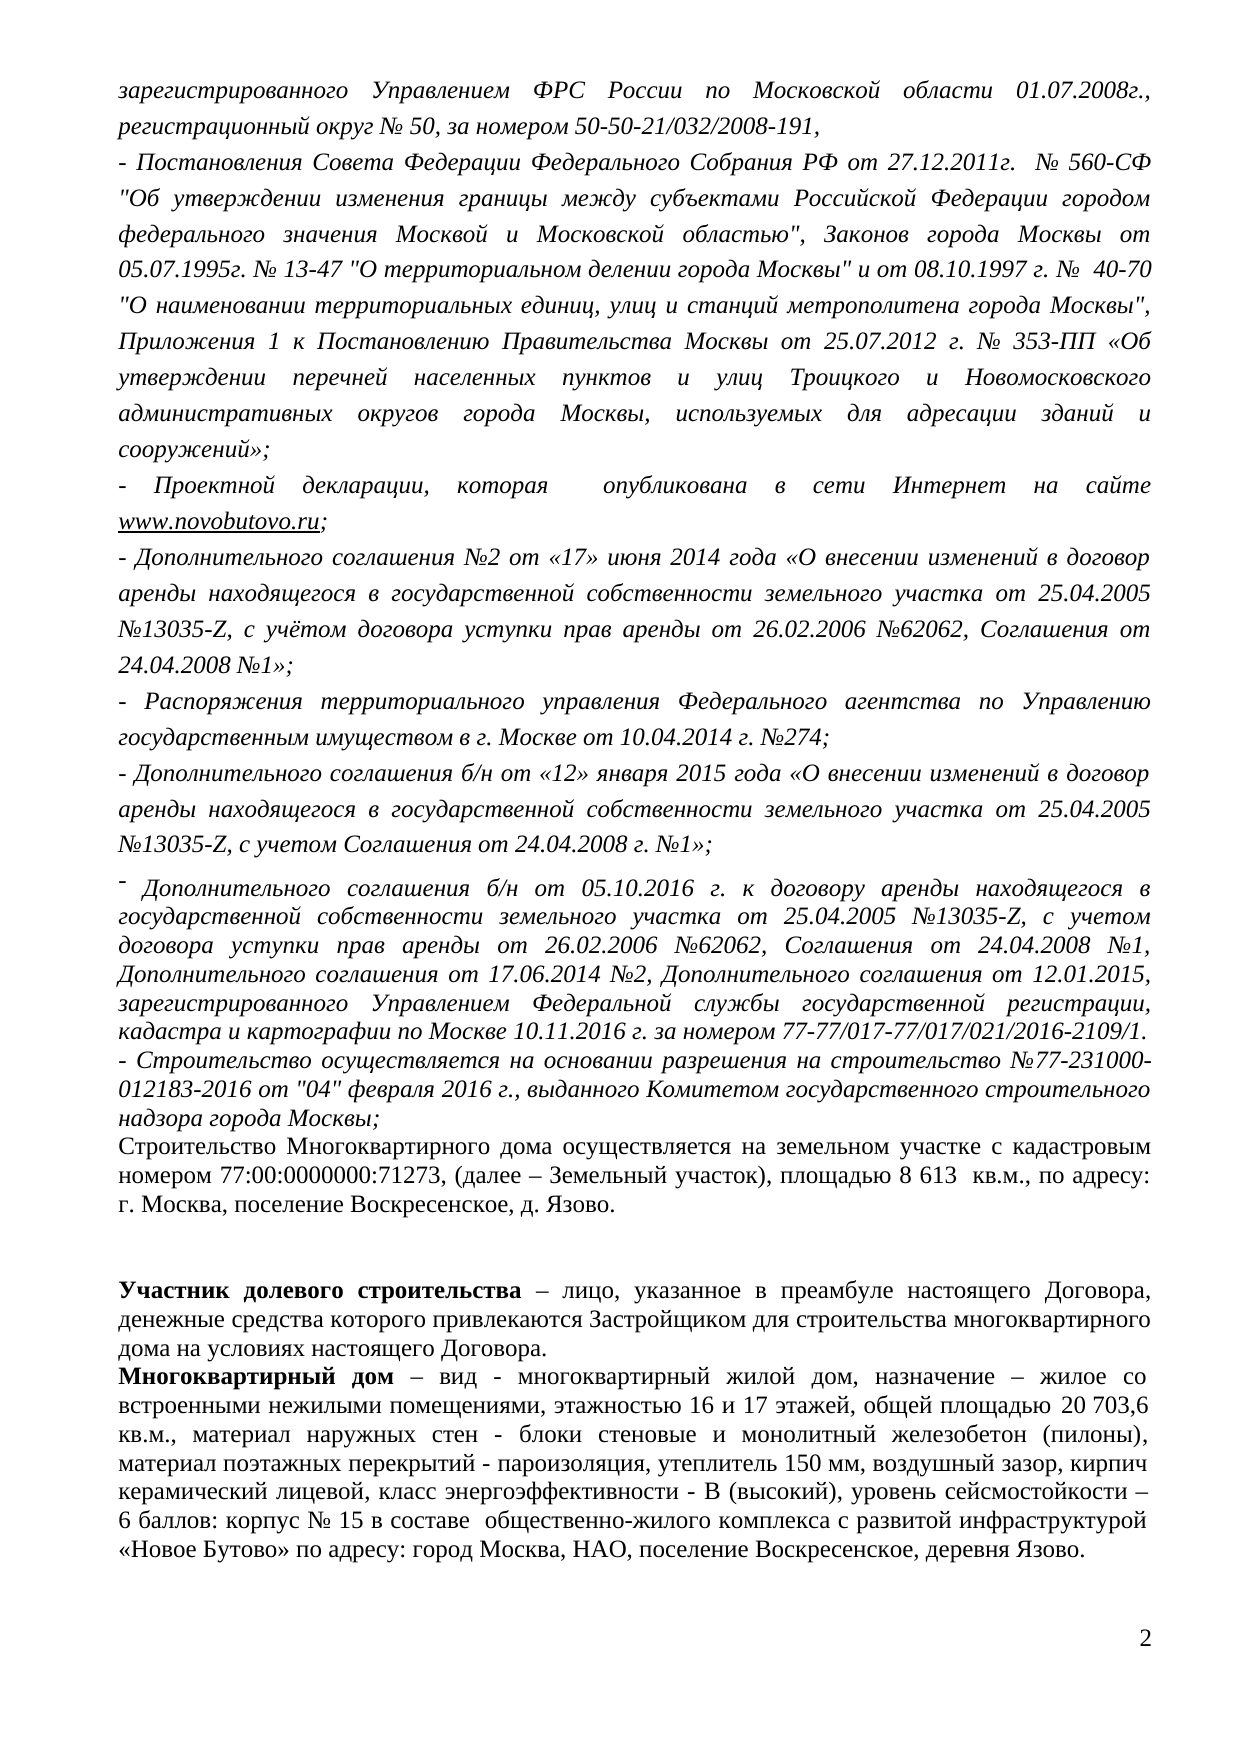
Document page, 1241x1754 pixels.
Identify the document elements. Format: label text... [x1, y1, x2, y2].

text Многоквартирный дом – вид - многоквартирный жилой дом, назначение – жилое со встроенными нежилыми помещениями, этажностью 16 и 17 этажей, общей площадью 20 703,6 кв.м., материал наружных стен - блоки стеновые и монолитный железобетон (пилоны), материал поэтажных перекрытий - пароизоляция, утеплитель 150 мм, воздушный зазор, кирпич керамический лицевой, класс энергоэффективности - В (высокий), уровень сейсмостойкости – 6 баллов: корпус № 15 в составе общественно-жилого комплекса с развитой инфраструктурой «Новое Бутово» по адресу: город Москва, НАО, поселение Воскресенское, деревня Язово. [118, 1361, 1148, 1563]
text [118, 75, 1152, 147]
text - Строительство осуществляется на основании разрешения на строительство №77-231000-012183-2016 от "04" февраля 2016 г., выданного Комитетом государственного строительного надзора города Москвы; [118, 1045, 1152, 1131]
text - Распоряжения территориального управления Федерального агентства по Управлению государственным имуществом в г. Москве от 10.04.2014 г. №274; [118, 686, 1152, 758]
text - Дополнительного соглашения б/н от 05.10.2016 г. к договору аренды находящегося в государственной собственности земельного участка от 25.04.2005 №13035-Z, с учетом договора уступки прав аренды от 26.02.2006 №62062, Соглашения от 24.04.2008 №1, Дополнительного соглашения от 17.06.2014 №2, Дополнительного соглашения от 12.01.2015, зарегистрированного Управлением Федеральной службы государственной регистрации, кадастра и картографии по Москве 10.11.2016 г. за номером 77-77/017-77/017/021/2016-2109/1. [118, 866, 1152, 1045]
text - Дополнительного соглашения б/н от «12» января 2015 года «О внесении изменений в договор аренды находящегося в государственной собственности земельного участка от 25.04.2005 №13035-Z, с учетом Соглашения от 24.04.2008 г. №1»; [118, 758, 1152, 866]
text - Постановления Совета Федерации Федерального Собрания РФ от 27.12.2011г. № 560-СФ "Об утверждении изменения границы между субъектами Российской Федерации городом федерального значения Москвой и Московской областью", Законов города Москвы от 05.07.1995г. № 13-47 "О территориальном делении города Москвы" и от 08.10.1997 г. № 40-70 "О наименовании территориальных единиц, улиц и станций метрополитена города Москвы", Приложения 1 к Постановлению Правительства Москвы от 25.07.2012 г. № 353-ПП «Об утверждении перечней населенных пунктов и улиц Троицкого и Новомосковского административных округов города Москвы, используемых для адресации зданий и сооружений»; [118, 147, 1152, 470]
text Строительство Многоквартирного дома осуществляется на земельном участке с кадастровым номером 77:00:0000000:71273, (далее – Земельный участок), площадью 8 613 кв.м., по адресу: г. Москва, поселение Воскресенское, д. Язово. [118, 1131, 1152, 1218]
text - Дополнительного соглашения №2 от «17» июня 2014 года «О внесении изменений в договор аренды находящегося в государственной собственности земельного участка от 25.04.2005 №13035-Z, с учётом договора уступки прав аренды от 26.02.2006 №62062, Соглашения от 24.04.2008 №1»; [118, 542, 1152, 686]
text - Проектной декларации, которая опубликована в сети Интернет на сайте www.novobutovo.ru; [118, 470, 1152, 542]
text Участник долевого строительства – лицо, указанное в преамбуле настоящего Договора, денежные средства которого привлекаются Застройщиком для строительства многоквартирного дома на условиях настоящего Договора. [118, 1275, 1152, 1361]
